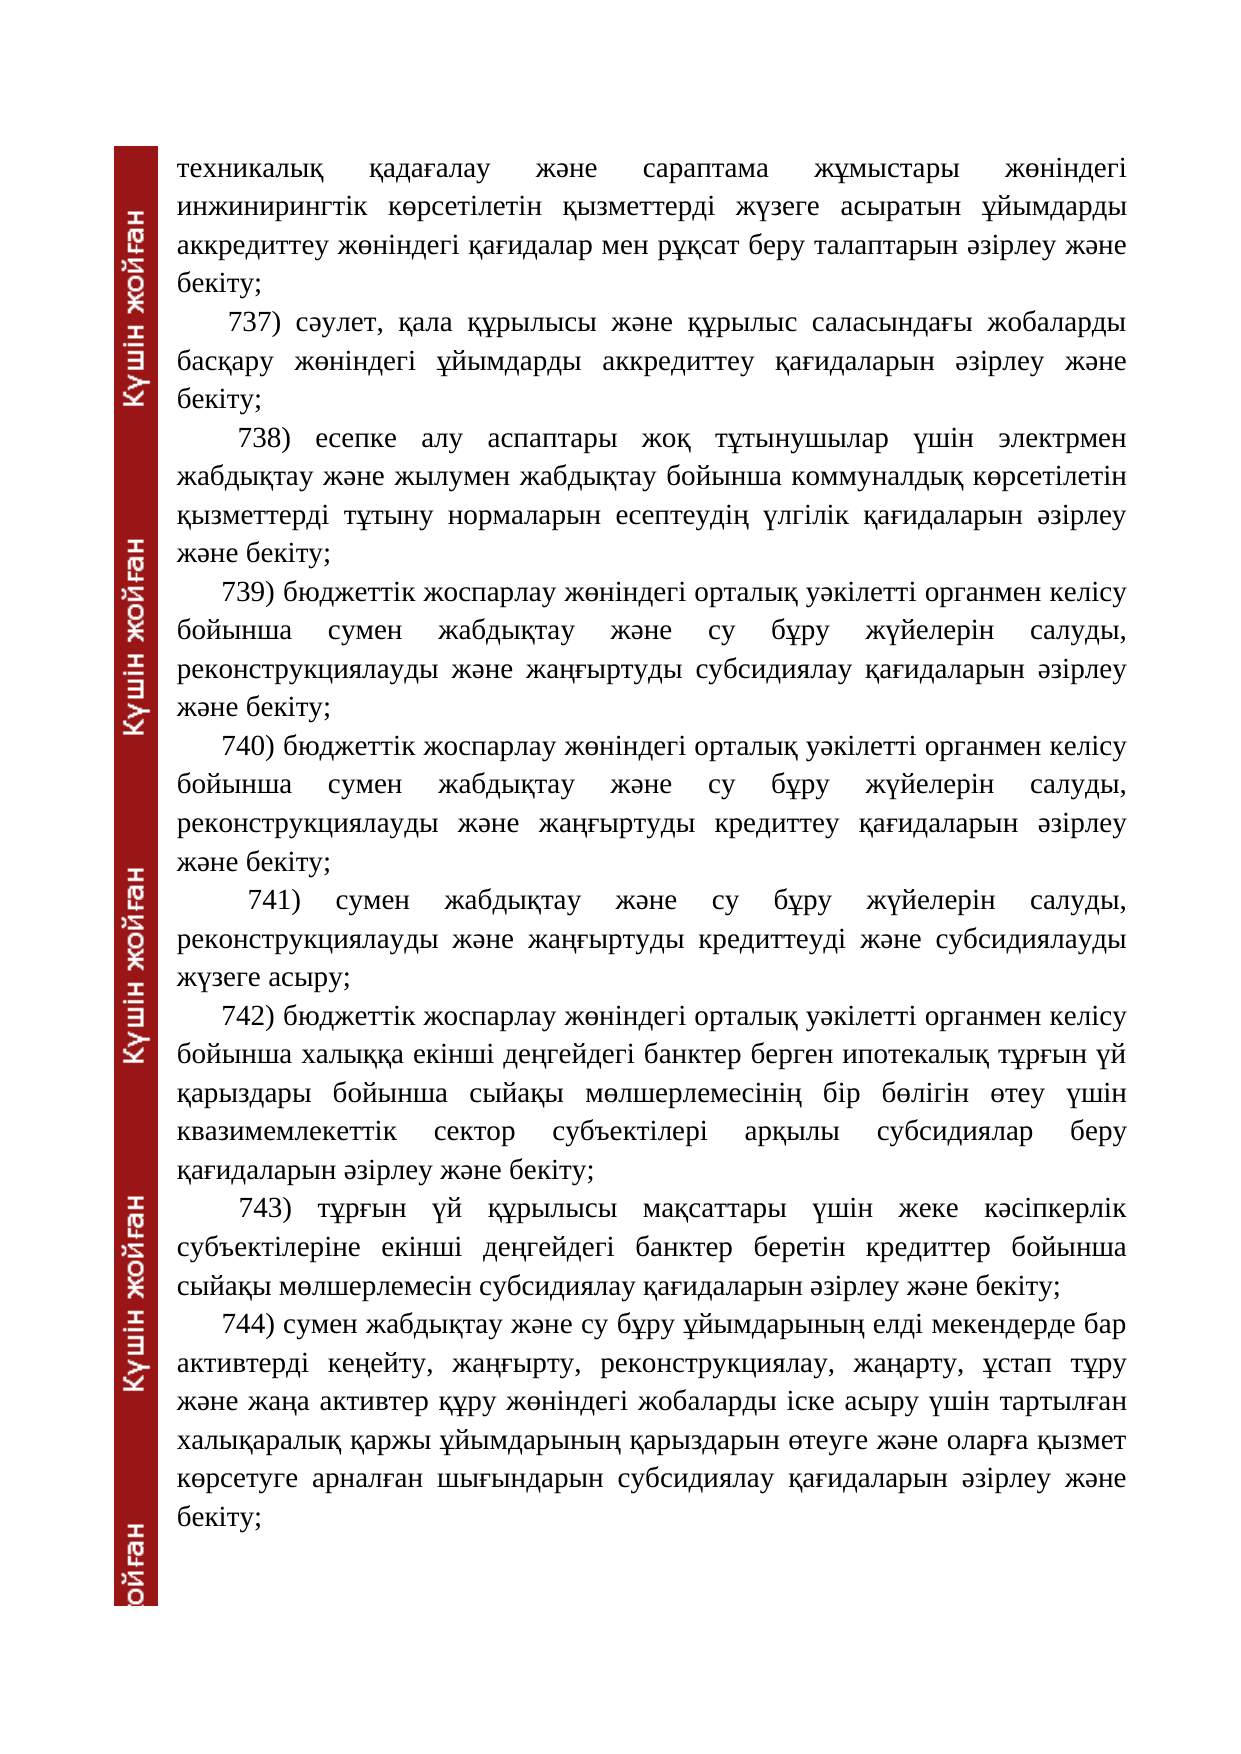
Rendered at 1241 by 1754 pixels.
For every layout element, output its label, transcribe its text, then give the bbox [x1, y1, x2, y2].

text 739) бюджеттік жоспарлау жөніндегі орталық уәкілетті органмен келісу бойынша сумен жабдықтау және су бұру жүйелерін салуды, реконструкциялауды және жаңғыртуды субсидиялау қағидаларын әзірлеу және бекіту; [112, 574, 1128, 723]
text 744) сумен жабдықтау және су бұру ұйымдарының елді мекендерде бар активтерді кеңейту, жаңғырту, реконструкциялау, жаңарту, ұстап тұру және жаңа активтер құру жөніндегі жобаларды іске асыру үшін тартылған халықаралық қаржы ұйымдарының қарыздарын өтеуге және оларға қызмет көрсетуге арналған шығындарын субсидиялау қағидаларын әзірлеу және бекіту; [112, 1306, 1128, 1532]
text 740) бюджеттік жоспарлау жөніндегі орталық уәкілетті органмен келісу бойынша сумен жабдықтау және су бұру жүйелерін салуды, реконструкциялауды және жаңғыртуды кредиттеу қағидаларын әзірлеу және бекіту; [112, 728, 1128, 877]
picture [114, 569, 158, 574]
picture [114, 299, 158, 304]
picture [114, 1186, 158, 1191]
picture [114, 1301, 158, 1306]
text 743) тұрғын үй құрылысы мақсаттары үшін жеке кәсіпкерлік субъектілеріне екінші деңгейдегі банктер беретін кредиттер бойынша сыйақы мөлшерлемесін субсидиялау қағидаларын әзірлеу және бекіту; [112, 1191, 1128, 1301]
picture [114, 877, 158, 882]
picture [114, 723, 158, 728]
picture [114, 993, 158, 998]
picture [114, 146, 158, 150]
text 738) есепке алу аспаптары жоқ тұтынушылар үшін электрмен жабдықтау және жылумен жабдықтау бойынша коммуналдық көрсетілетін қызметтерді тұтыну нормаларын есептеудің үлгілік қағидаларын әзірлеу және бекіту; [112, 420, 1128, 569]
picture [114, 1532, 158, 1606]
text 737) сәулет, қала құрылысы және құрылыс саласындағы жобаларды басқару жөніндегі ұйымдарды аккредиттеу қағидаларын әзірлеу және бекіту; [112, 304, 1128, 415]
picture [114, 415, 158, 420]
text 741) сумен жабдықтау және су бұру жүйелерін салуды, реконструкциялауды және жаңғыртуды кредиттеуді және субсидиялауды жүзеге асыру; [112, 882, 1128, 993]
text 742) бюджеттік жоспарлау жөніндегі орталық уәкілетті органмен келісу бойынша халыққа екінші деңгейдегі банктер берген ипотекалық тұрғын үй қарыздары бойынша сыйақы мөлшерлемесінің бір бөлігін өтеу үшін квазимемлекеттік сектор субъектілері арқылы субсидиялар беру қағидаларын әзірлеу және бекіту; [112, 998, 1128, 1186]
